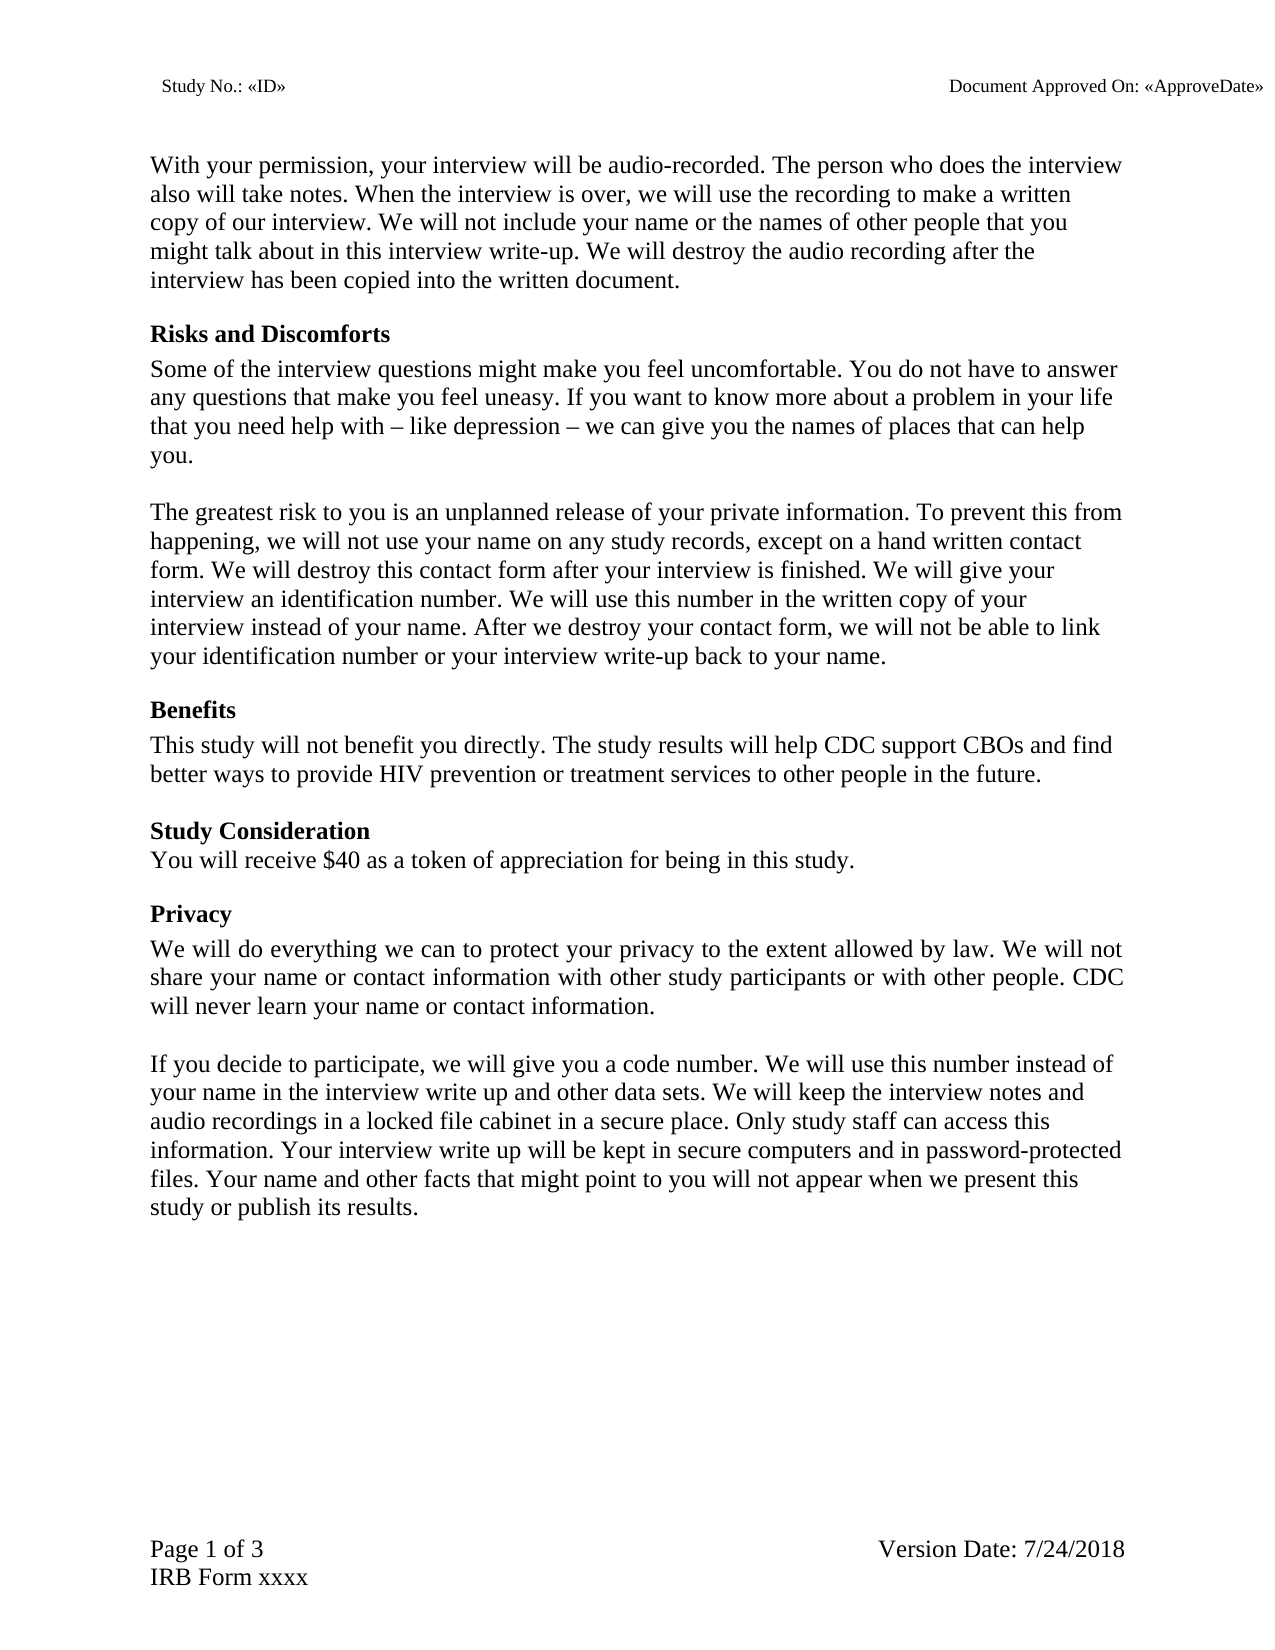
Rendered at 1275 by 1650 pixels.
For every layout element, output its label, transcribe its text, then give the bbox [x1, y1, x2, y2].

text Study Consideration [150, 816, 1125, 845]
text The greatest risk to you is an unplanned release of your private information. To prevent this from happening, we will not use your name on any study records, except on a hand written contact form. We will destroy this contact form after your interview is finished. We will give your interview an identification number. We will use this number in the written copy of your interview instead of your name. After we destroy your contact form, we will not be able to link your identification number or your interview write-up back to your name. [150, 497, 1125, 670]
text Some of the interview questions might make you feel uncomfortable. You do not have to answer any questions that make you feel uneasy. If you want to know more about a problem in your life that you need help with – like depression – we can give you the names of places that can help you. [150, 354, 1125, 469]
text With your permission, your interview will be audio-recorded. The person who does the interview also will take notes. When the interview is over, we will use the recording to make a written copy of our interview. We will not include your name or the names of other people that you might talk about in this interview write-up. We will destroy the audio recording after the interview has been copied into the written document. [150, 150, 1125, 294]
subtitle Privacy [150, 899, 1125, 927]
subtitle Benefits [150, 695, 1125, 724]
text We will do everything we can to protect your privacy to the extent allowed by law. We will not share your name or contact information with other study participants or with other people. CDC will never learn your name or contact information. [150, 934, 1125, 1020]
text This study will not benefit you directly. The study results will help CDC support CBOs and find better ways to provide HIV prevention or treatment services to other people in the future. [150, 730, 1125, 787]
subtitle Risks and Discomforts [150, 319, 1125, 347]
text You will receive $40 as a token of appreciation for being in this study. [150, 845, 1125, 874]
text If you decide to participate, we will give you a code number. We will use this number instead of your name in the interview write up and other data sets. We will keep the interview notes and audio recordings in a locked file cabinet in a secure place. Only study staff can access this information. Your interview write up will be kept in secure computers and in password-protected files. Your name and other facts that might point to you will not appear when we present this study or publish its results. [150, 1049, 1125, 1221]
